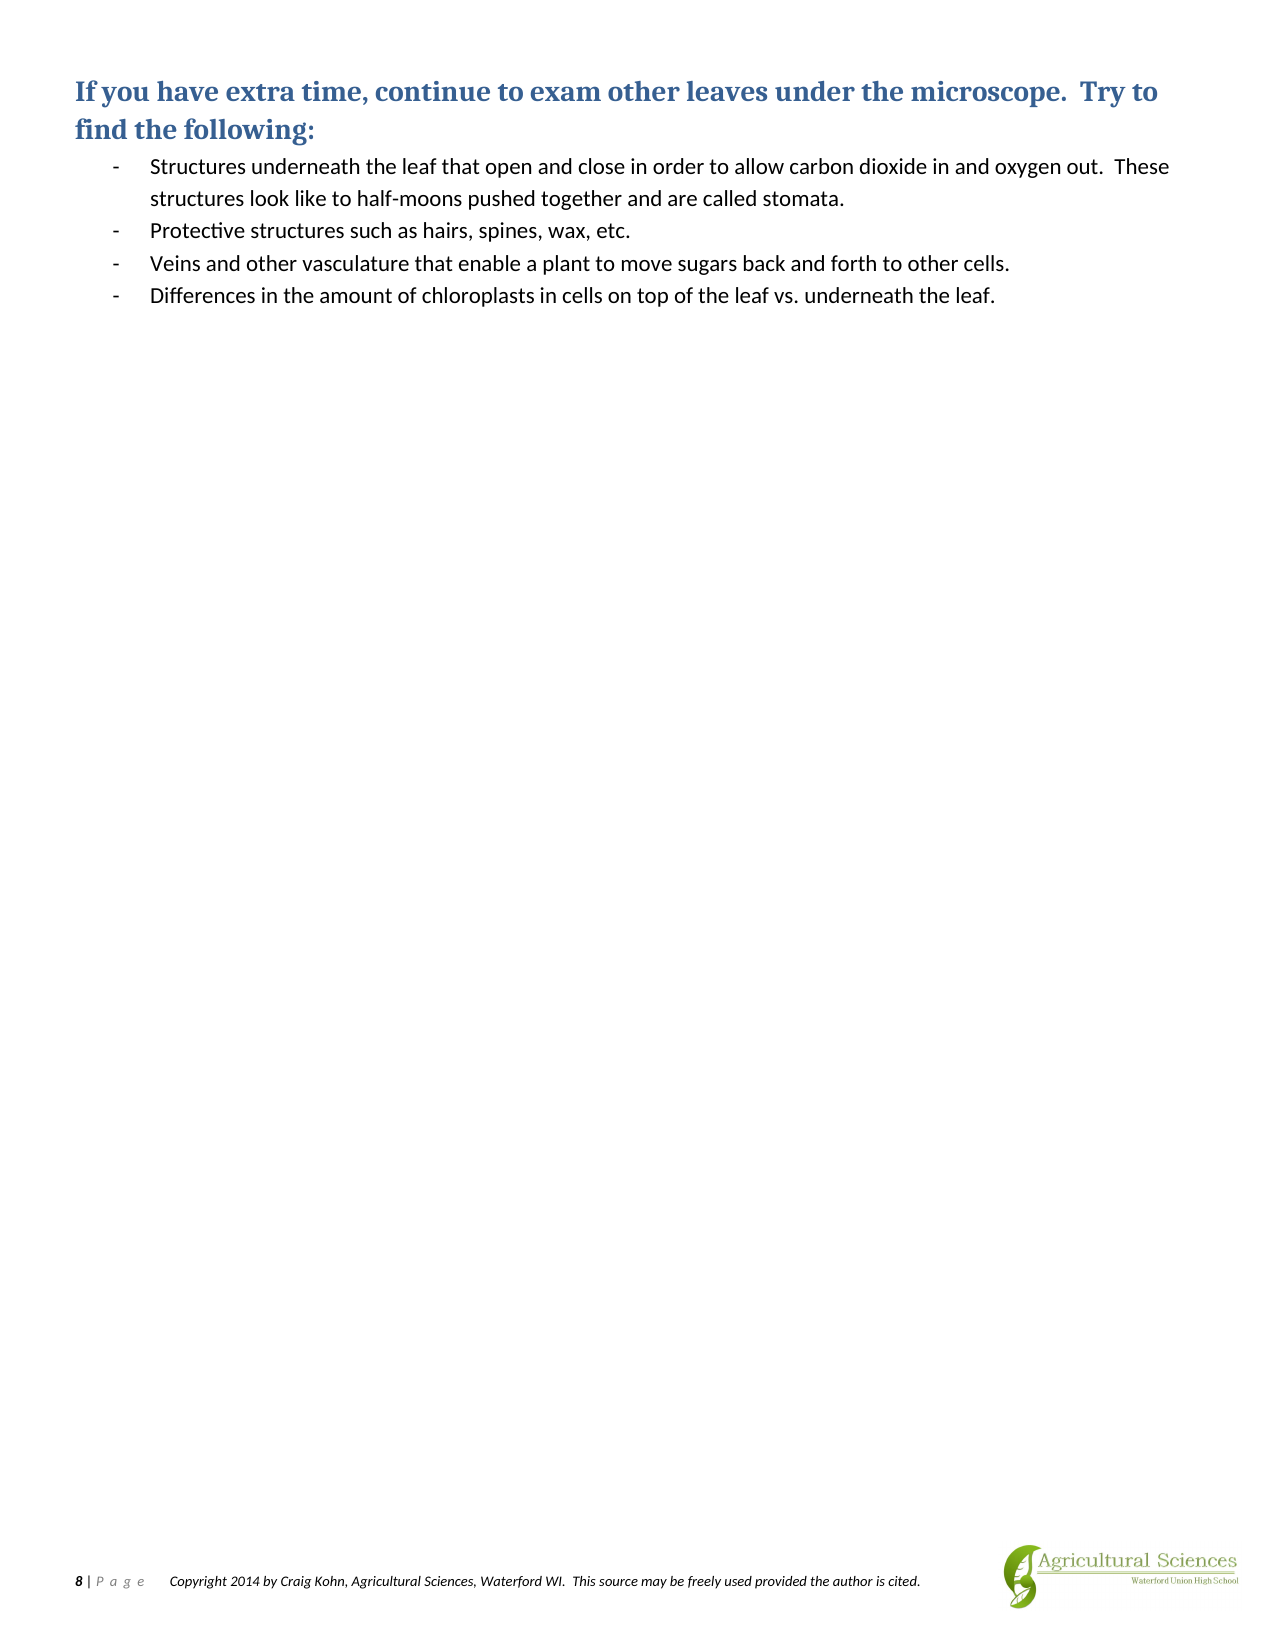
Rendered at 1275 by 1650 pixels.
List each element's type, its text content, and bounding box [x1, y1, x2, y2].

list Structures underneath the leaf that open and close in order to allow carbon dioxide in and oxygen out. These structures look like to half-moons pushed together and are called stomata. [112, 152, 1200, 212]
subtitle If you have extra time, continue to exam other leaves under the microscope. Try to find the following: [75, 75, 1200, 147]
list Protective structures such as hairs, spines, wax, etc. [112, 216, 1200, 244]
list Veins and other vasculature that enable a plant to move sugars back and forth to other cells. [112, 249, 1200, 277]
picture [998, 1541, 1242, 1610]
list Differences in the amount of chloroplasts in cells on top of the leaf vs. underneath the leaf. [112, 281, 1200, 309]
